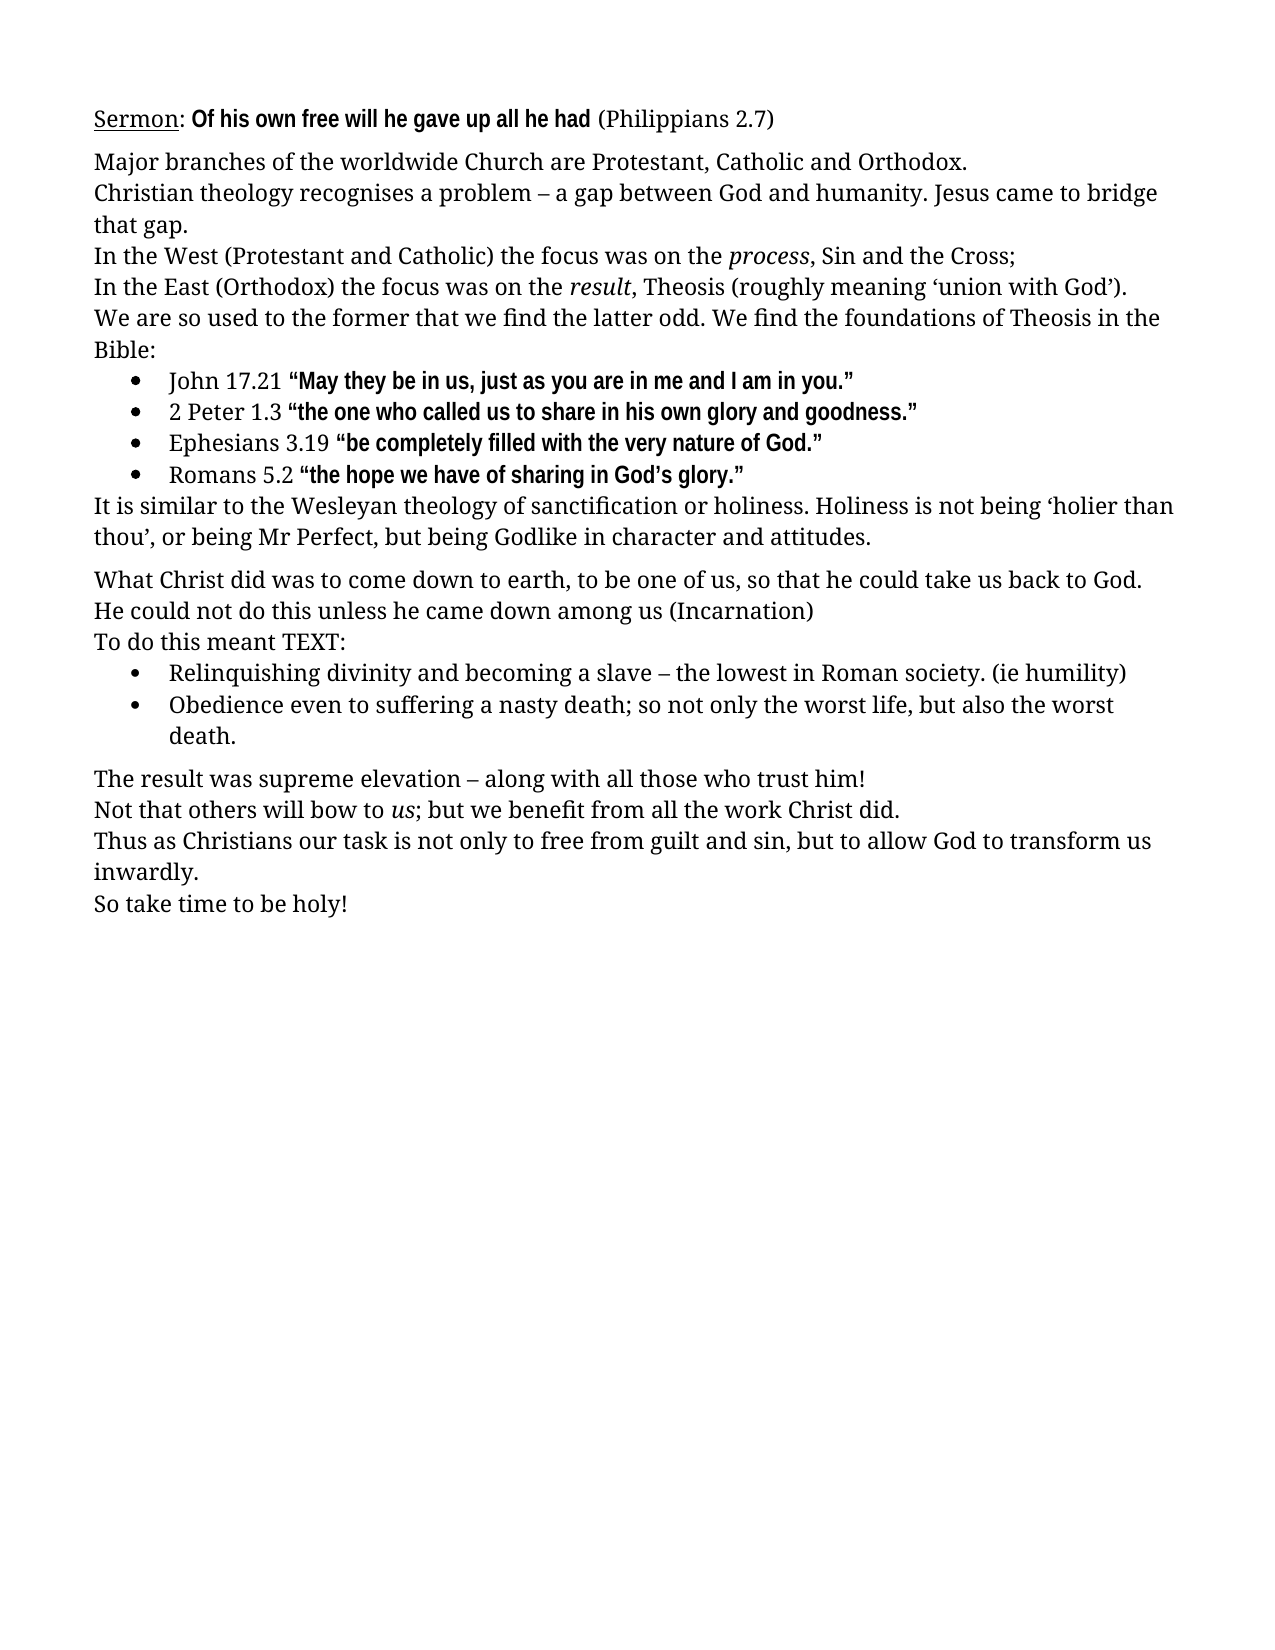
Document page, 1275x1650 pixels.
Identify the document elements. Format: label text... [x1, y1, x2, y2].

text Not that others will bow to us; but we benefit from all the work Christ did. [94, 794, 1181, 825]
text We are so used to the former that we find the latter odd. We find the foundations of Theosis in the Bible: [94, 302, 1181, 365]
text It is similar to the Wesleyan theology of sanctification or holiness. Holiness is not being ‘holier than thou’, or being Mr Perfect, but being Godlike in character and attitudes. [94, 490, 1181, 552]
text To do this meant TEXT: [94, 626, 1181, 657]
text Major branches of the worldwide Church are Protestant, Catholic and Orthodox. [94, 146, 1181, 177]
text What Christ did was to come down to earth, to be one of us, so that he could take us back to God. [94, 564, 1181, 595]
list Ephesians 3.19 “be completely filled with the very nature of God.” [131, 427, 1181, 458]
text The result was supreme elevation – along with all those who trust him! [94, 762, 1181, 794]
text In the West (Protestant and Catholic) the focus was on the process, Sin and the Cross; [94, 240, 1181, 271]
list 2 Peter 1.3 “the one who called us to share in his own glory and goodness.” [131, 396, 1181, 427]
list Obedience even to suffering a nasty death; so not only the worst life, but also the worst death. [131, 689, 1181, 751]
list Relinquishing divinity and becoming a slave – the lowest in Roman society. (ie humility) [131, 657, 1181, 689]
list John 17.21 “May they be in us, just as you are in me and I am in you.” [131, 365, 1181, 396]
text Thus as Christians our task is not only to free from guilt and sin, but to allow God to transform us inwardly. [94, 825, 1181, 887]
list Romans 5.2 “the hope we have of sharing in God’s glory.” [131, 458, 1181, 490]
text Sermon: Of his own free will he gave up all he had (Philippians 2.7) [94, 103, 1181, 135]
text He could not do this unless he came down among us (Incarnation) [94, 595, 1181, 626]
text So take time to be holy! [94, 887, 1181, 919]
text Christian theology recognises a problem – a gap between God and humanity. Jesus came to bridge that gap. [94, 177, 1181, 240]
text In the East (Orthodox) the focus was on the result, Theosis (roughly meaning ‘union with God’). [94, 271, 1181, 302]
